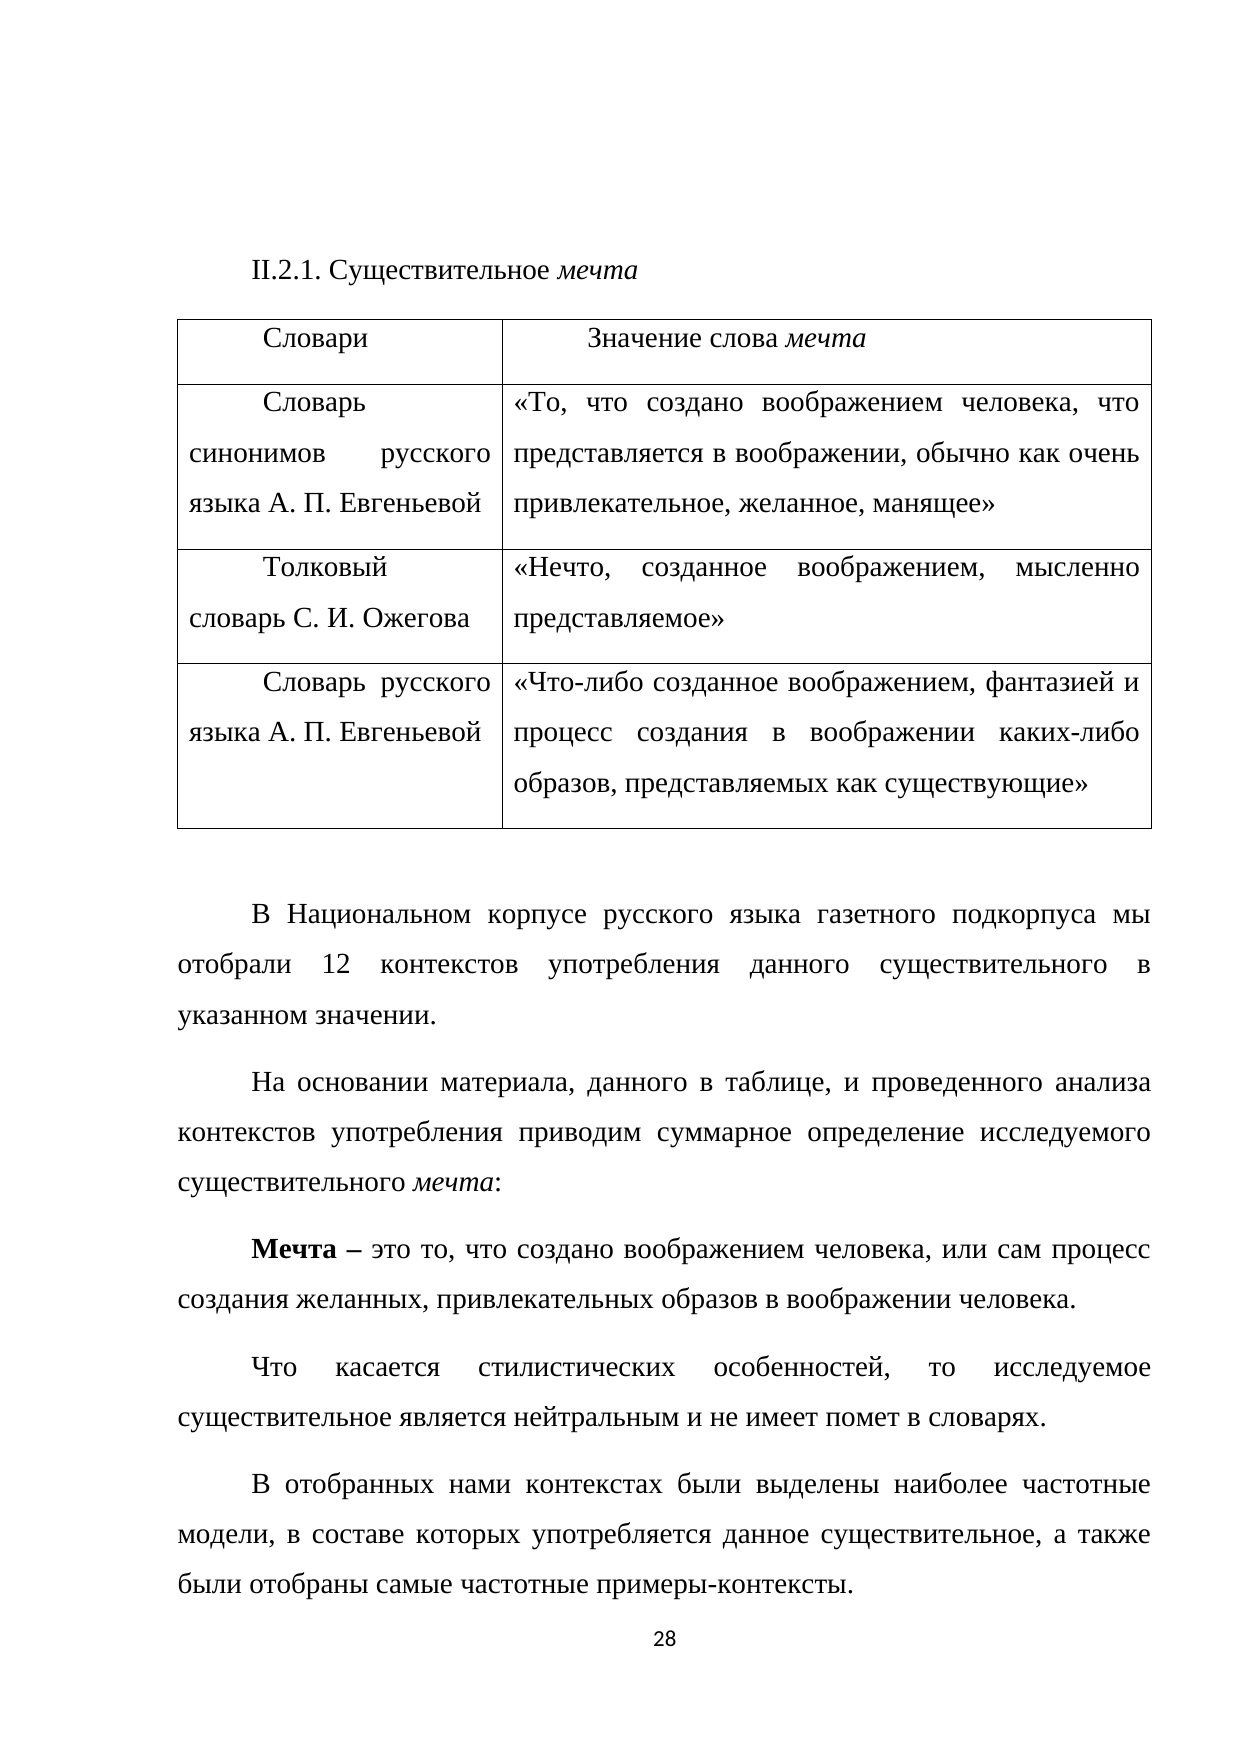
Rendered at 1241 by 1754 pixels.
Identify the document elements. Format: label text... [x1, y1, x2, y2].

table_cell Словарь синонимов русского языка А. П. Евгеньевой [178, 385, 502, 548]
text В отобранных нами контекстах были выделены наиболее частотные модели, в составе которых употребляется данное существительное, а также были отобраны самые частотные примеры-контексты. [177, 1466, 1152, 1600]
table_header Значение слова мечта [503, 320, 1151, 383]
text На основании материала, данного в таблице, и проведенного анализа контекстов употребления приводим суммарное определение исследуемого существительного мечта: [177, 1064, 1152, 1198]
text В Национальном корпусе русского языка газетного подкорпуса мы отобрали 12 контекстов употребления данного существительного в указанном значении. [177, 896, 1152, 1030]
table_cell «Нечто, созданное воображением, мысленно представляемое» [503, 550, 1151, 663]
text Мечта – это то, что создано воображением человека, или сам процесс создания желанных, привлекательных образов в воображении человека. [177, 1231, 1152, 1315]
text II.2.1. Существительное мечта [177, 252, 1152, 286]
table_cell Толковый словарь С. И. Ожегова [178, 550, 502, 663]
table_header Словари [178, 320, 502, 383]
table_cell «То, что создано воображением человека, что представляется в воображении, обычно как очень привлекательное, желанное, манящее» [503, 385, 1151, 548]
table_cell Словарь русского языка А. П. Евгеньевой [178, 664, 502, 828]
text Что касается стилистических особенностей, то исследуемое существительное является нейтральным и не имеет помет в словарях. [177, 1349, 1152, 1432]
table_cell «Что-либо созданное воображением, фантазией и процесс создания в воображении каких-либо образов, представляемых как существующие» [503, 664, 1151, 828]
